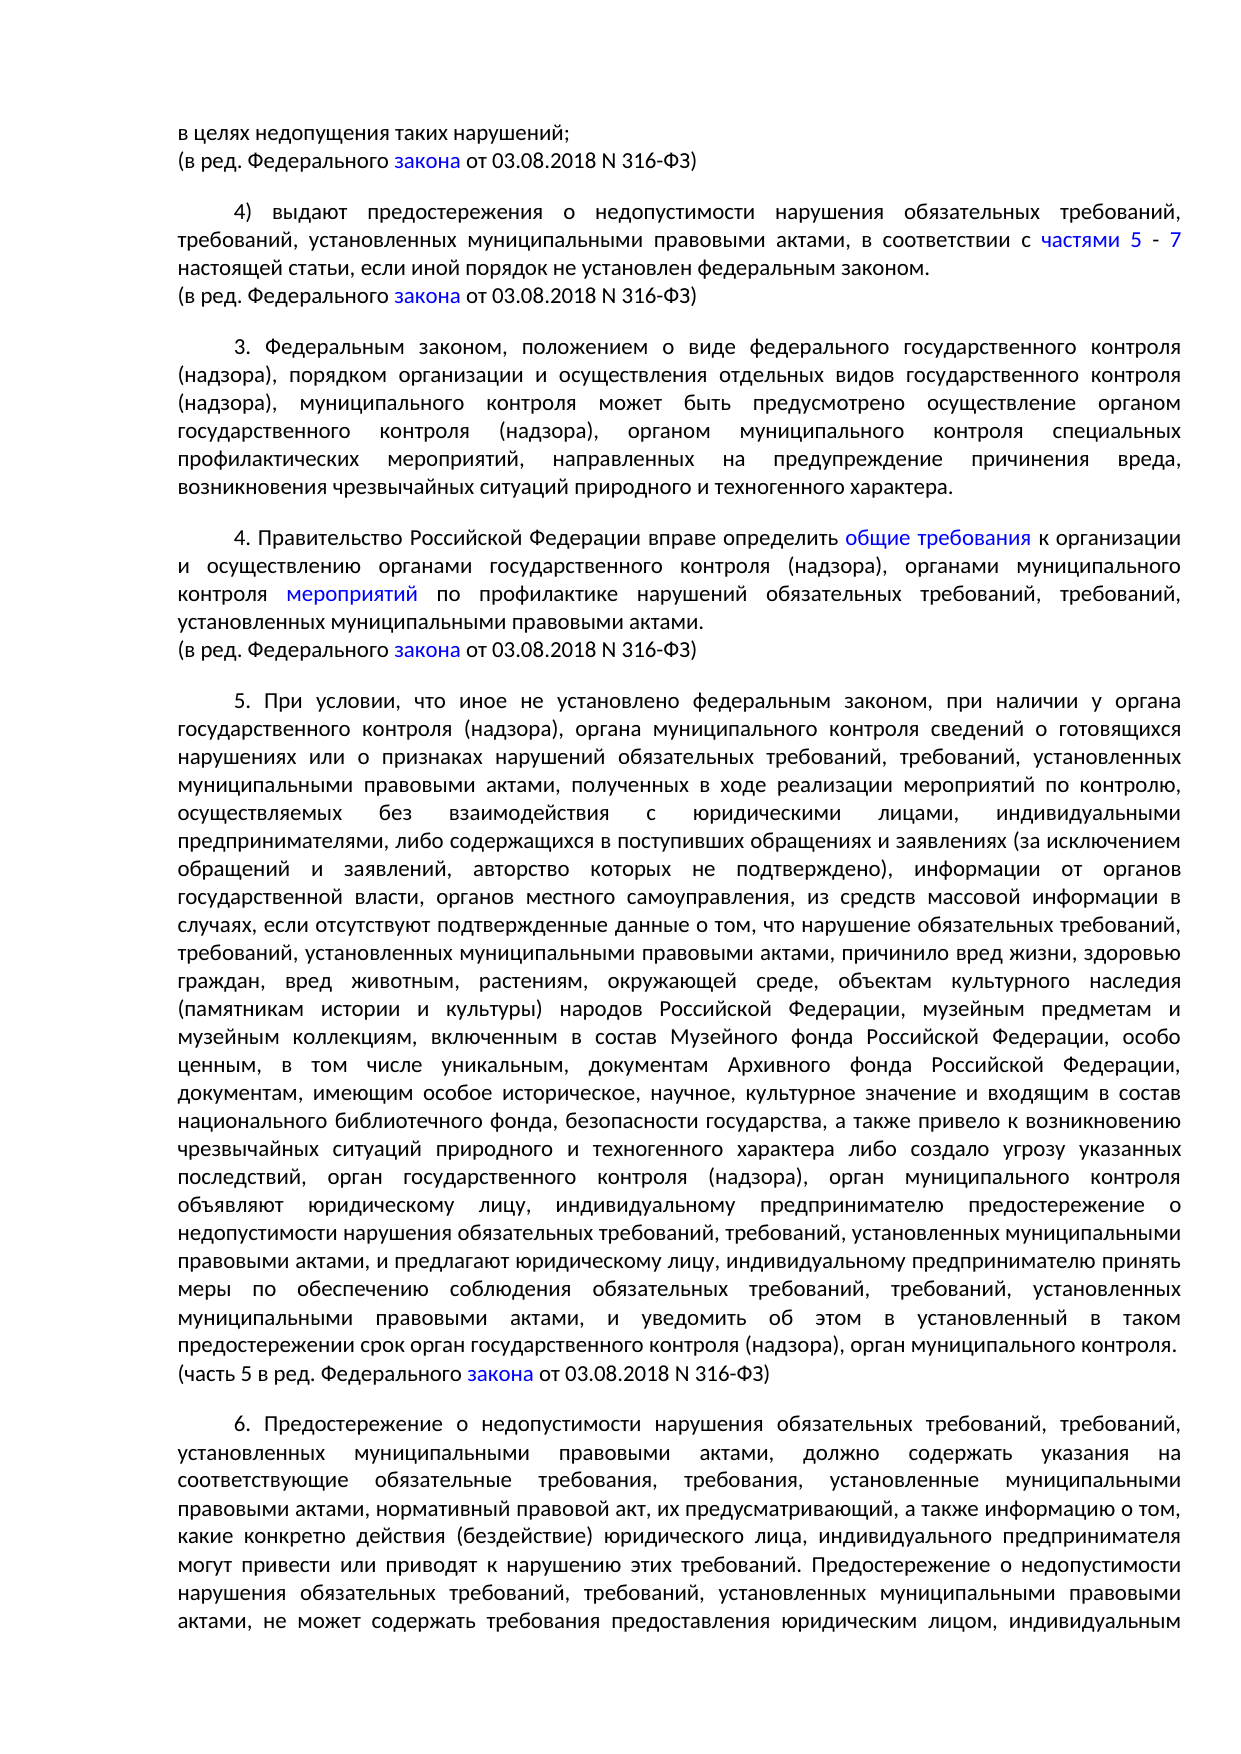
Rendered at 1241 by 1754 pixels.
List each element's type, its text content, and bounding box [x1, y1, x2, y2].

text 4) выдают предостережения о недопустимости нарушения обязательных требований, требований, установленных муниципальными правовыми актами, в соответствии с частями 5 - 7 настоящей статьи, если иной порядок не установлен федеральным законом. [177, 197, 1181, 281]
text (в ред. Федерального закона от 03.08.2018 N 316-ФЗ) [177, 146, 1181, 174]
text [177, 1409, 1181, 1634]
text 3. Федеральным законом, положением о виде федерального государственного контроля (надзора), порядком организации и осуществления отдельных видов государственного контроля (надзора), муниципального контроля может быть предусмотрено осуществление органом государственного контроля (надзора), органом муниципального контроля специальных профилактических мероприятий, направленных на предупреждение причинения вреда, возникновения чрезвычайных ситуаций природного и техногенного характера. [177, 332, 1181, 500]
text 4. Правительство Российской Федерации вправе определить общие требования к организации и осуществлению органами государственного контроля (надзора), органами муниципального контроля мероприятий по профилактике нарушений обязательных требований, требований, установленных муниципальными правовыми актами. [177, 523, 1181, 635]
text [177, 118, 1181, 146]
text (в ред. Федерального закона от 03.08.2018 N 316-ФЗ) [177, 281, 1181, 309]
text (часть 5 в ред. Федерального закона от 03.08.2018 N 316-ФЗ) [177, 1359, 1181, 1387]
text (в ред. Федерального закона от 03.08.2018 N 316-ФЗ) [177, 635, 1181, 663]
text 5. При условии, что иное не установлено федеральным законом, при наличии у органа государственного контроля (надзора), органа муниципального контроля сведений о готовящихся нарушениях или о признаках нарушений обязательных требований, требований, установленных муниципальными правовыми актами, полученных в ходе реализации мероприятий по контролю, осуществляемых без взаимодействия с юридическими лицами, индивидуальными предпринимателями, либо содержащихся в поступивших обращениях и заявлениях (за исключением обращений и заявлений, авторство которых не подтверждено), информации от органов государственной власти, органов местного самоуправления, из средств массовой информации в случаях, если отсутствуют подтвержденные данные о том, что нарушение обязательных требований, требований, установленных муниципальными правовыми актами, причинило вред жизни, здоровью граждан, вред животным, растениям, окружающей среде, объектам культурного наследия (памятникам истории и культуры) народов Российской Федерации, музейным предметам и музейным коллекциям, включенным в состав Музейного фонда Российской Федерации, особо ценным, в том числе уникальным, документам Архивного фонда Российской Федерации, документам, имеющим особое историческое, научное, культурное значение и входящим в состав национального библиотечного фонда, безопасности государства, а также привело к возникновению чрезвычайных ситуаций природного и техногенного характера либо создало угрозу указанных последствий, орган государственного контроля (надзора), орган муниципального контроля объявляют юридическому лицу, индивидуальному предпринимателю предостережение о недопустимости нарушения обязательных требований, требований, установленных муниципальными правовыми актами, и предлагают юридическому лицу, индивидуальному предпринимателю принять меры по обеспечению соблюдения обязательных требований, требований, установленных муниципальными правовыми актами, и уведомить об этом в установленный в таком предостережении срок орган государственного контроля (надзора), орган муниципального контроля. [177, 686, 1181, 1359]
